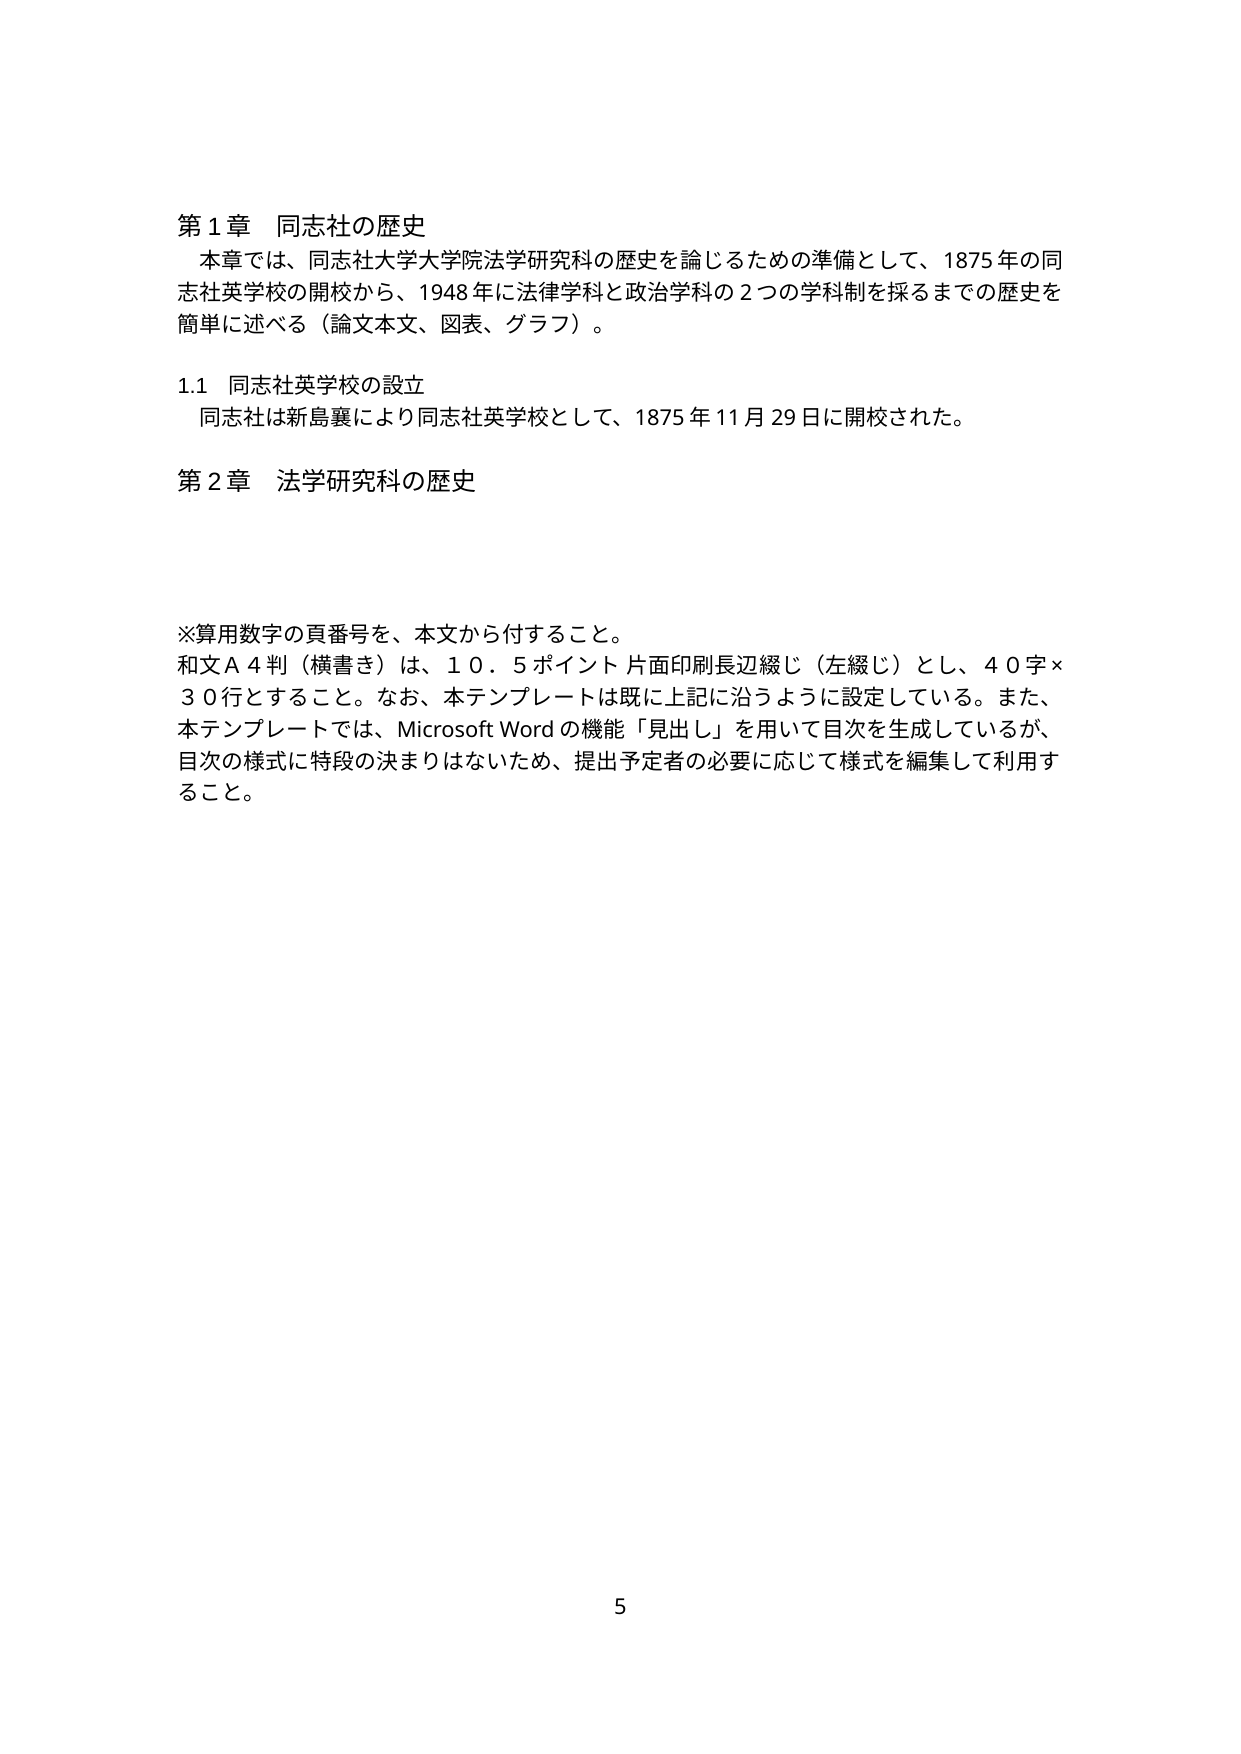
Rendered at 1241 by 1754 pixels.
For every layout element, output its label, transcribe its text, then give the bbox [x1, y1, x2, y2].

subtitle 同志社英学校の設立 [177, 368, 1063, 400]
subtitle 第1章 同志社の歴史 [177, 207, 1063, 243]
text ※算用数字の頁番号を、本文から付すること。 [177, 617, 1063, 648]
text 本章では、同志社大学大学院法学研究科の歴史を論じるための準備として、1875年の同志社英学校の開校から、1948年に法律学科と政治学科の2つの学科制を採るまでの歴史を簡単に述べる（論文本文、図表、グラフ）。 [177, 243, 1063, 338]
subtitle 第2章 法学研究科の歴史 [177, 461, 1063, 497]
text 和文Ａ４判（横書き）は、１０．５ポイント 片面印刷長辺綴じ（左綴じ）とし、４０字×３０行とすること。なお、本テンプレートは既に上記に沿うように設定している。また、本テンプレートでは、Microsoft Wordの機能「見出し」を用いて目次を生成しているが、目次の様式に特段の決まりはないため、提出予定者の必要に応じて様式を編集して利用すること。 [177, 648, 1063, 807]
text 同志社は新島襄により同志社英学校として、1875年11月29日に開校された。 [177, 400, 1063, 431]
